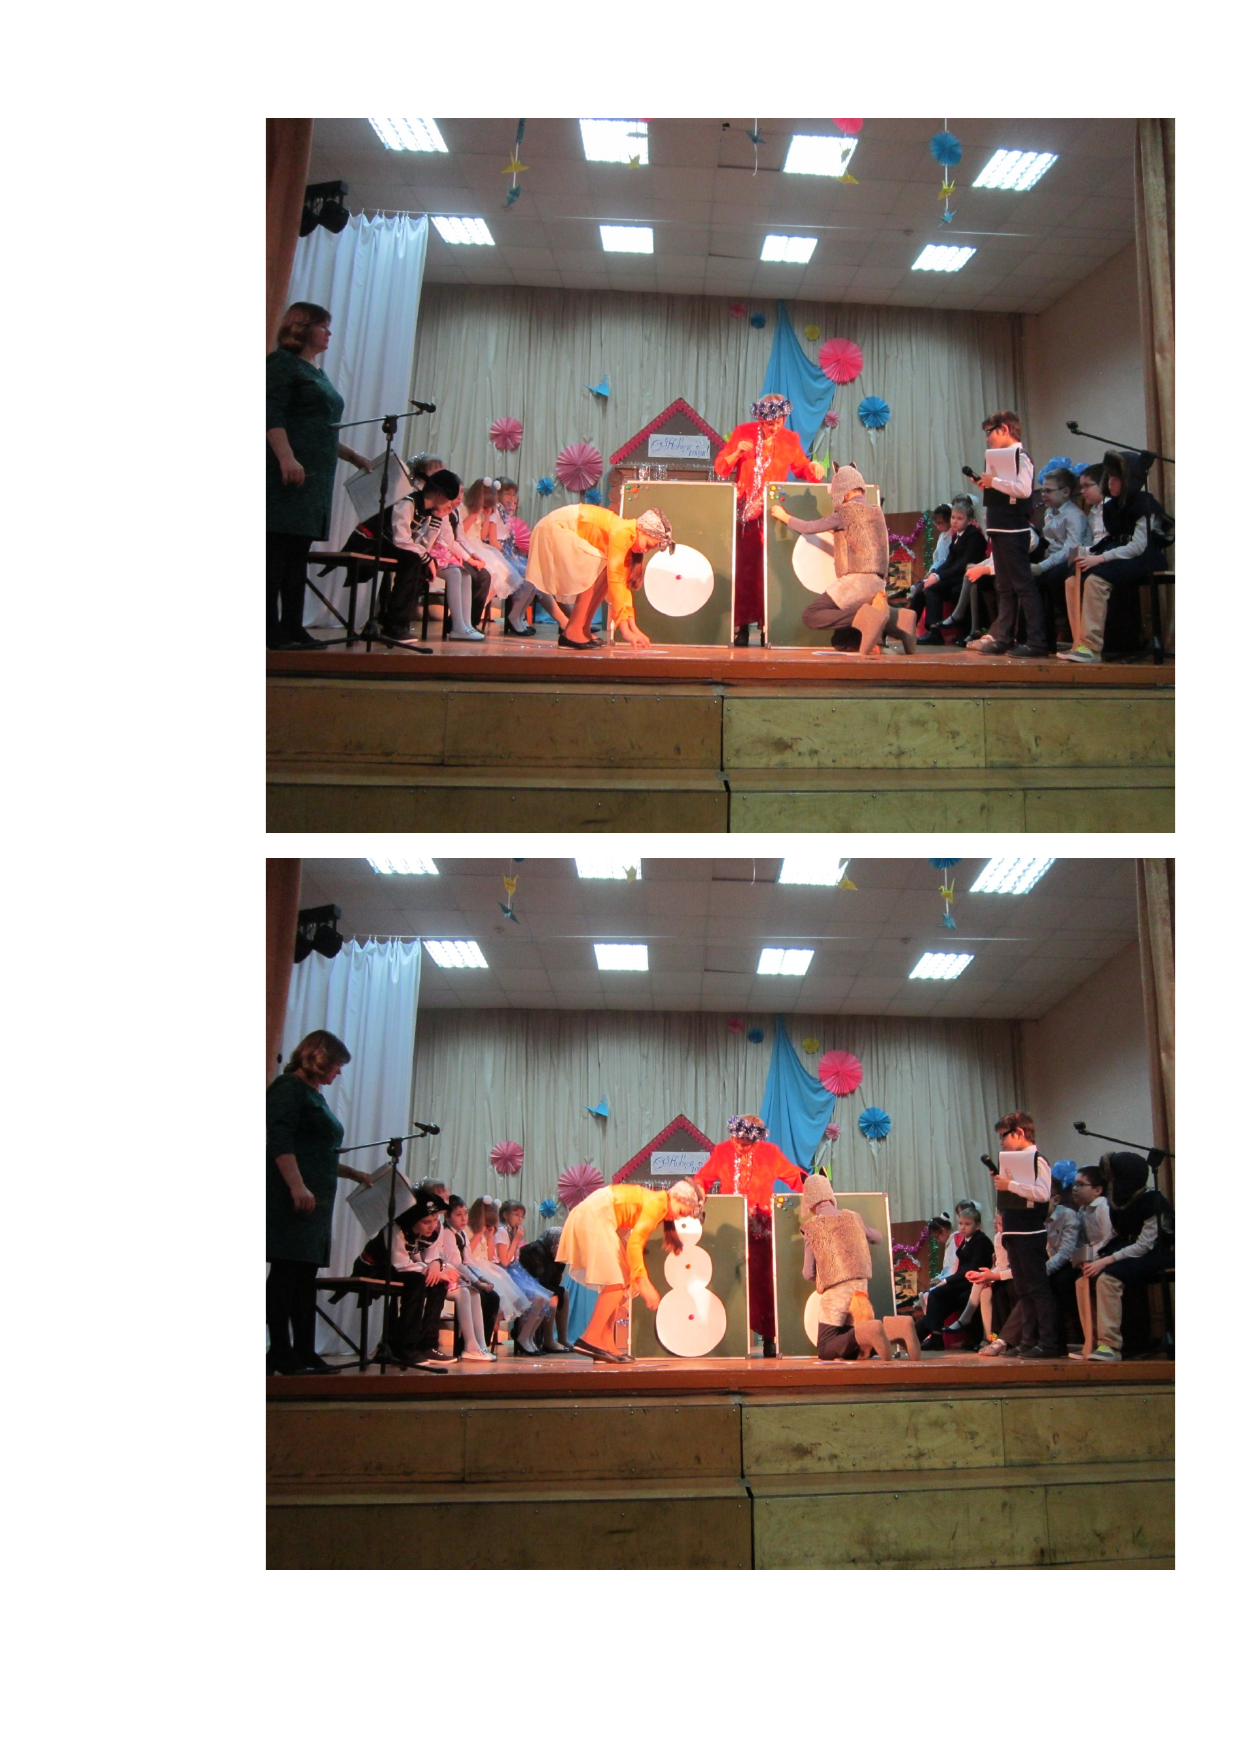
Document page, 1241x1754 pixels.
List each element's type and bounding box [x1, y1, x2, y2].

picture [265, 118, 1176, 833]
picture [265, 858, 1176, 1570]
